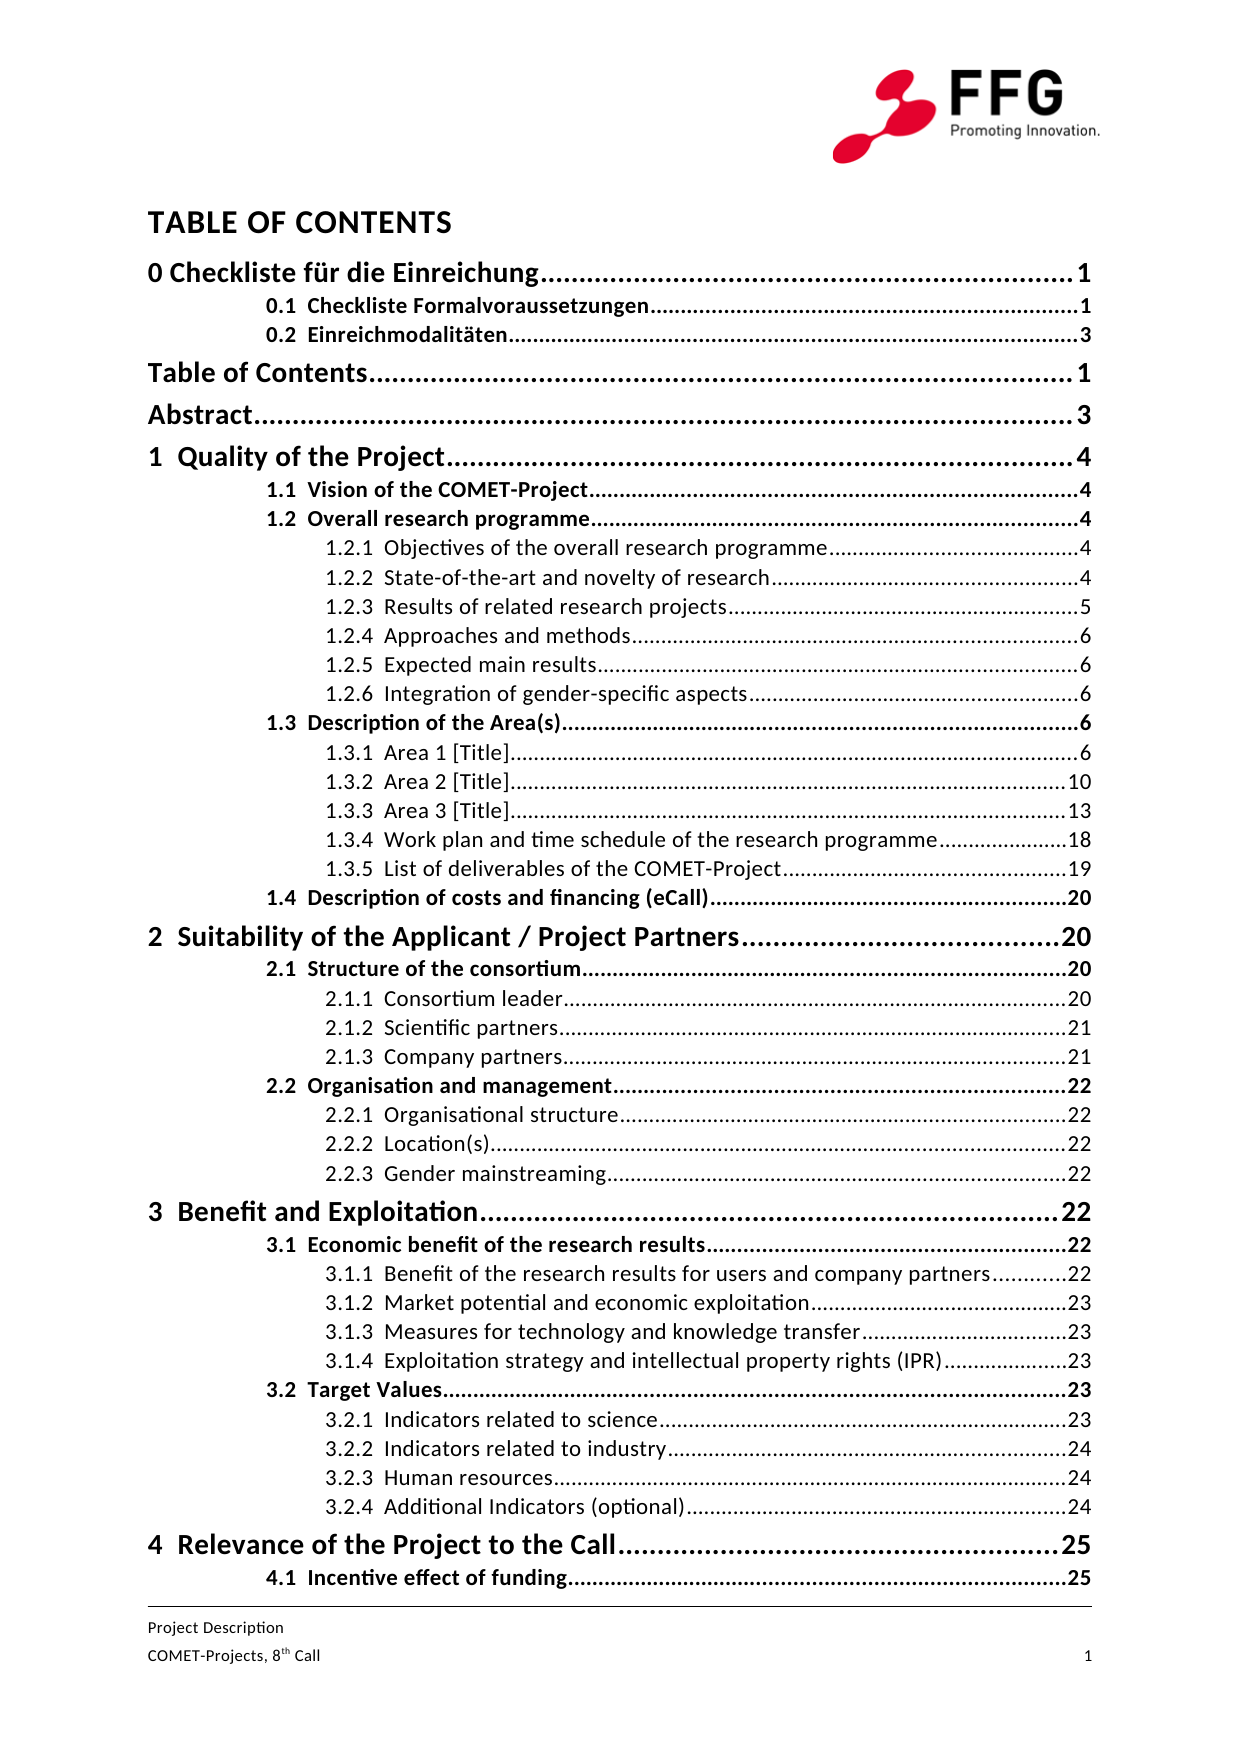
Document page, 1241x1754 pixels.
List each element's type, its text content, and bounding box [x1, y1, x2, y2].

text 1.3.4 Work plan and time schedule of the research programme 18 [325, 824, 1092, 853]
text 1.3 Description of the Area(s) 6 [266, 707, 1092, 736]
text 2.2 Organisation and management 22 [266, 1070, 1092, 1099]
text 3.2 Target Values 23 [266, 1374, 1092, 1403]
text 1.3.2 Area 2 [Title] 10 [325, 766, 1092, 795]
text 1.2.4 Approaches and methods 6 [325, 620, 1092, 649]
text 3.2.3 Human resources 24 [325, 1462, 1092, 1491]
text 1.2 Overall research programme 4 [266, 503, 1092, 532]
text 1.1 Vision of the COMET-Project 4 [266, 474, 1092, 503]
picture [832, 69, 1100, 164]
text 2.2.2 Location(s) 22 [325, 1128, 1092, 1157]
text 3.1.3 Measures for technology and knowledge transfer 23 [325, 1316, 1092, 1345]
text 1.4 Description of costs and financing (eCall) 20 [266, 882, 1092, 911]
text 3.1.2 Market potential and economic exploitation 23 [325, 1287, 1092, 1316]
text 0.2 Einreichmodalitäten 3 [266, 319, 1092, 348]
text 2.1.3 Company partners 21 [325, 1041, 1092, 1070]
text 3 Benefit and Exploitation 22 [148, 1193, 1092, 1228]
text Abstract 3 [148, 396, 1092, 432]
text 1.3.5 List of deliverables of the COMET-Project 19 [325, 853, 1092, 882]
text 0 Checkliste für die Einreichung 1 [148, 254, 1092, 290]
text 1.2.2 State-of-the-art and novelty of research 4 [325, 561, 1092, 591]
text 1.2.5 Expected main results 6 [325, 649, 1092, 678]
text 2.1.2 Scientific partners 21 [325, 1012, 1092, 1041]
text 2 Suitability of the Applicant / Project Partners 20 [148, 918, 1092, 953]
text Table of Contents 1 [148, 354, 1092, 390]
text 4.1 Incentive effect of funding 25 [266, 1562, 1092, 1591]
text 1.2.3 Results of related research projects 5 [325, 591, 1092, 620]
text 4 Relevance of the Project to the Call 25 [148, 1526, 1092, 1562]
text 3.2.1 Indicators related to science 23 [325, 1403, 1092, 1433]
text 1.3.1 Area 1 [Title] 6 [325, 736, 1092, 766]
text 3.1.1 Benefit of the research results for users and company partners 22 [325, 1258, 1092, 1287]
text 3.1.4 Exploitation strategy and intellectual property rights (IPR) 23 [325, 1345, 1092, 1374]
text 1.2.1 Objectives of the overall research programme 4 [325, 532, 1092, 561]
text 3.2.2 Indicators related to industry 24 [325, 1433, 1092, 1462]
text 3.1 Economic benefit of the research results 22 [266, 1228, 1092, 1258]
text 2.1.1 Consortium leader 20 [325, 982, 1092, 1012]
text 1.2.6 Integration of gender-specific aspects 6 [325, 678, 1092, 707]
text 1 Quality of the Project 4 [148, 438, 1092, 474]
text 1.3.3 Area 3 [Title] 13 [325, 795, 1092, 824]
text Table of Contents [148, 201, 1092, 242]
text 2.2.3 Gender mainstreaming 22 [325, 1157, 1092, 1187]
text 2.1 Structure of the consortium 20 [266, 953, 1092, 982]
text 0.1 Checkliste Formalvoraussetzungen 1 [266, 290, 1092, 319]
text 3.2.4 Additional Indicators (optional) 24 [325, 1491, 1092, 1520]
text 2.2.1 Organisational structure 22 [325, 1099, 1092, 1128]
